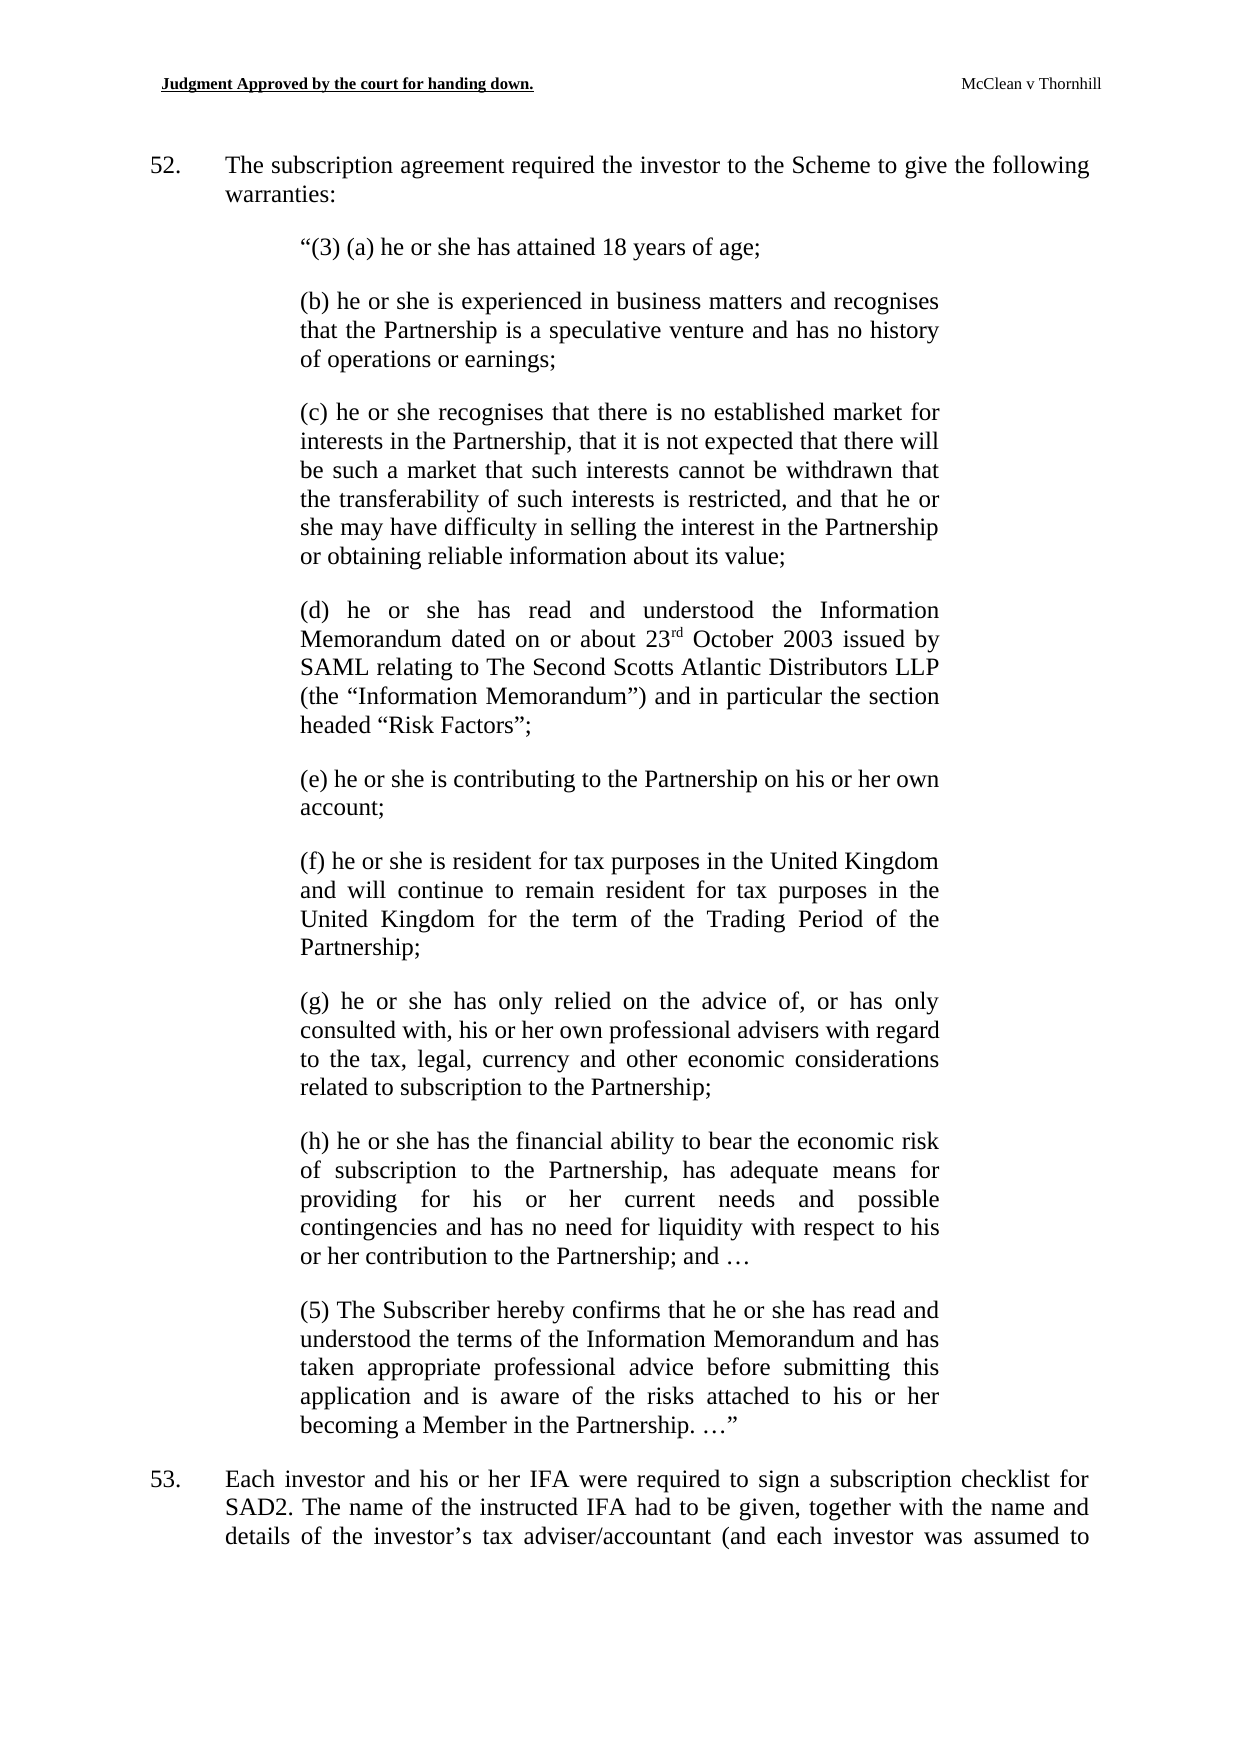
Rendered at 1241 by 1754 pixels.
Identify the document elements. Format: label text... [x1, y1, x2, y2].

text (5) The Subscriber hereby confirms that he or she has read and understood the terms of the Information Memorandum and has taken appropriate professional advice before submitting this application and is aware of the risks attached to his or her becoming a Member in the Partnership. …” [300, 1295, 940, 1439]
text (c) he or she recognises that there is no established market for interests in the Partnership, that it is not expected that there will be such a market that such interests cannot be withdrawn that the transferability of such interests is restricted, and that he or she may have difficulty in selling the interest in the Partnership or obtaining reliable information about its value; [300, 397, 940, 570]
text “(3) (a) he or she has attained 18 years of age; [300, 232, 940, 261]
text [150, 1464, 1090, 1550]
text (f) he or she is resident for tax purposes in the United Kingdom and will continue to remain resident for tax purposes in the United Kingdom for the term of the Trading Period of the Partnership; [300, 846, 940, 961]
text (g) he or she has only relied on the advice of, or has only consulted with, his or her own professional advisers with regard to the tax, legal, currency and other economic considerations related to subscription to the Partnership; [300, 986, 940, 1101]
text (d) he or she has read and understood the Information Memorandum dated on or about 23rd October 2003 issued by SAML relating to The Second Scotts Atlantic Distributors LLP (the “Information Memorandum”) and in particular the section headed “Risk Factors”; [300, 595, 940, 739]
text (h) he or she has the financial ability to bear the economic risk of subscription to the Partnership, has adequate means for providing for his or her current needs and possible contingencies and has no need for liquidity with respect to his or her contribution to the Partnership; and … [300, 1126, 940, 1270]
text (e) he or she is contributing to the Partnership on his or her own account; [300, 764, 940, 821]
text (b) he or she is experienced in business matters and recognises that the Partnership is a speculative venture and has no history of operations or earnings; [300, 286, 940, 372]
text The subscription agreement required the investor to the Scheme to give the following warranties: [150, 150, 1090, 207]
